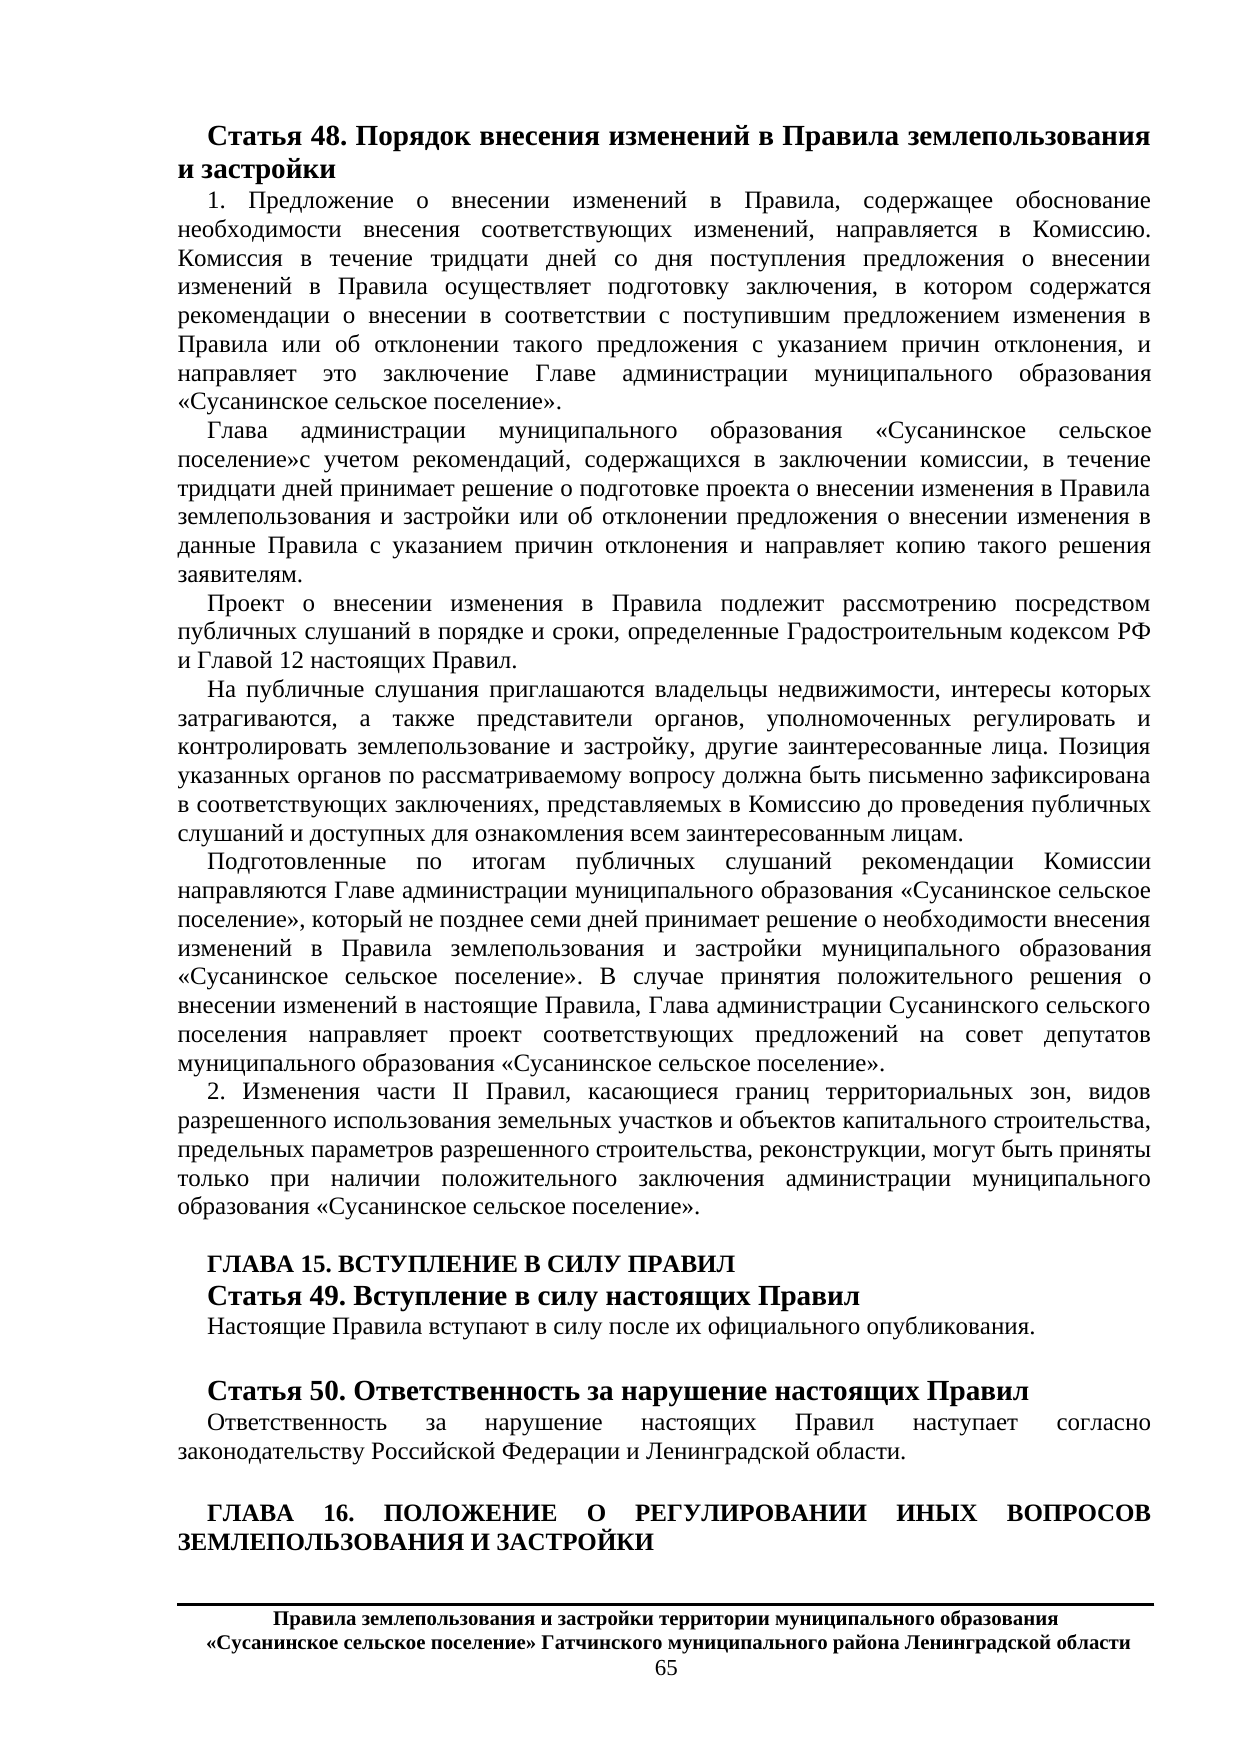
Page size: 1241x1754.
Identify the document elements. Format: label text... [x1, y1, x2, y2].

text ГЛАВА 15. ВСТУПЛЕНИЕ В СИЛУ ПРАВИЛ [177, 1249, 1152, 1278]
text Статья 48. Порядок внесения изменений в Правила землепользования и застройки [177, 118, 1152, 185]
text Проект о внесении изменения в Правила подлежит рассмотрению посредством публичных слушаний в порядке и сроки, определенные Градостроительным кодексом РФ и Главой 12 настоящих Правил. [177, 588, 1152, 674]
text 2. Изменения части II Правил, касающиеся границ территориальных зон, видов разрешенного использования земельных участков и объектов капитального строительства, предельных параметров разрешенного строительства, реконструкции, могут быть приняты только при наличии положительного заключения администрации муниципального образования «Сусанинское сельское поселение». [177, 1076, 1152, 1220]
text Подготовленные по итогам публичных слушаний рекомендации Комиссии направляются Главе администрации муниципального образования «Сусанинское сельское поселение», который не позднее семи дней принимает решение о необходимости внесения изменений в Правила землепользования и застройки муниципального образования «Сусанинское сельское поселение». В случае принятия положительного решения о внесении изменений в настоящие Правила, Глава администрации Сусанинского сельского поселения направляет проект соответствующих предложений на совет депутатов муниципального образования «Сусанинское сельское поселение». [177, 846, 1152, 1076]
text Ответственность за нарушение настоящих Правил наступает согласно законодательству Российской Федерации и Ленинградской области. [177, 1407, 1152, 1464]
text Статья 50. Ответственность за нарушение настоящих Правил [177, 1373, 1152, 1407]
text ГЛАВА 16. ПОЛОЖЕНИЕ О РЕГУЛИРОВАНИИ ИНЫХ ВОПРОСОВ ЗЕМЛЕПОЛЬЗОВАНИЯ И ЗАСТРОЙКИ [177, 1498, 1152, 1556]
text Статья 49. Вступление в силу настоящих Правил [177, 1278, 1152, 1311]
text Настоящие Правила вступают в силу после их официального опубликования. [177, 1311, 1152, 1340]
text На публичные слушания приглашаются владельцы недвижимости, интересы которых затрагиваются, а также представители органов, уполномоченных регулировать и контролировать землепользование и застройку, другие заинтересованные лица. Позиция указанных органов по рассматриваемому вопросу должна быть письменно зафиксирована в соответствующих заключениях, представляемых в Комиссию до проведения публичных слушаний и доступных для ознакомления всем заинтересованным лицам. [177, 674, 1152, 846]
text Глава администрации муниципального образования «Сусанинское сельское поселение»с учетом рекомендаций, содержащихся в заключении комиссии, в течение тридцати дней принимает решение о подготовке проекта о внесении изменения в Правила землепользования и застройки или об отклонении предложения о внесении изменения в данные Правила с указанием причин отклонения и направляет копию такого решения заявителям. [177, 415, 1152, 588]
text 1. Предложение о внесении изменений в Правила, содержащее обоснование необходимости внесения соответствующих изменений, направляется в Комиссию. Комиссия в течение тридцати дней со дня поступления предложения о внесении изменений в Правила осуществляет подготовку заключения, в котором содержатся рекомендации о внесении в соответствии с поступившим предложением изменения в Правила или об отклонении такого предложения с указанием причин отклонения, и направляет это заключение Главе администрации муниципального образования «Сусанинское сельское поселение». [177, 185, 1152, 415]
